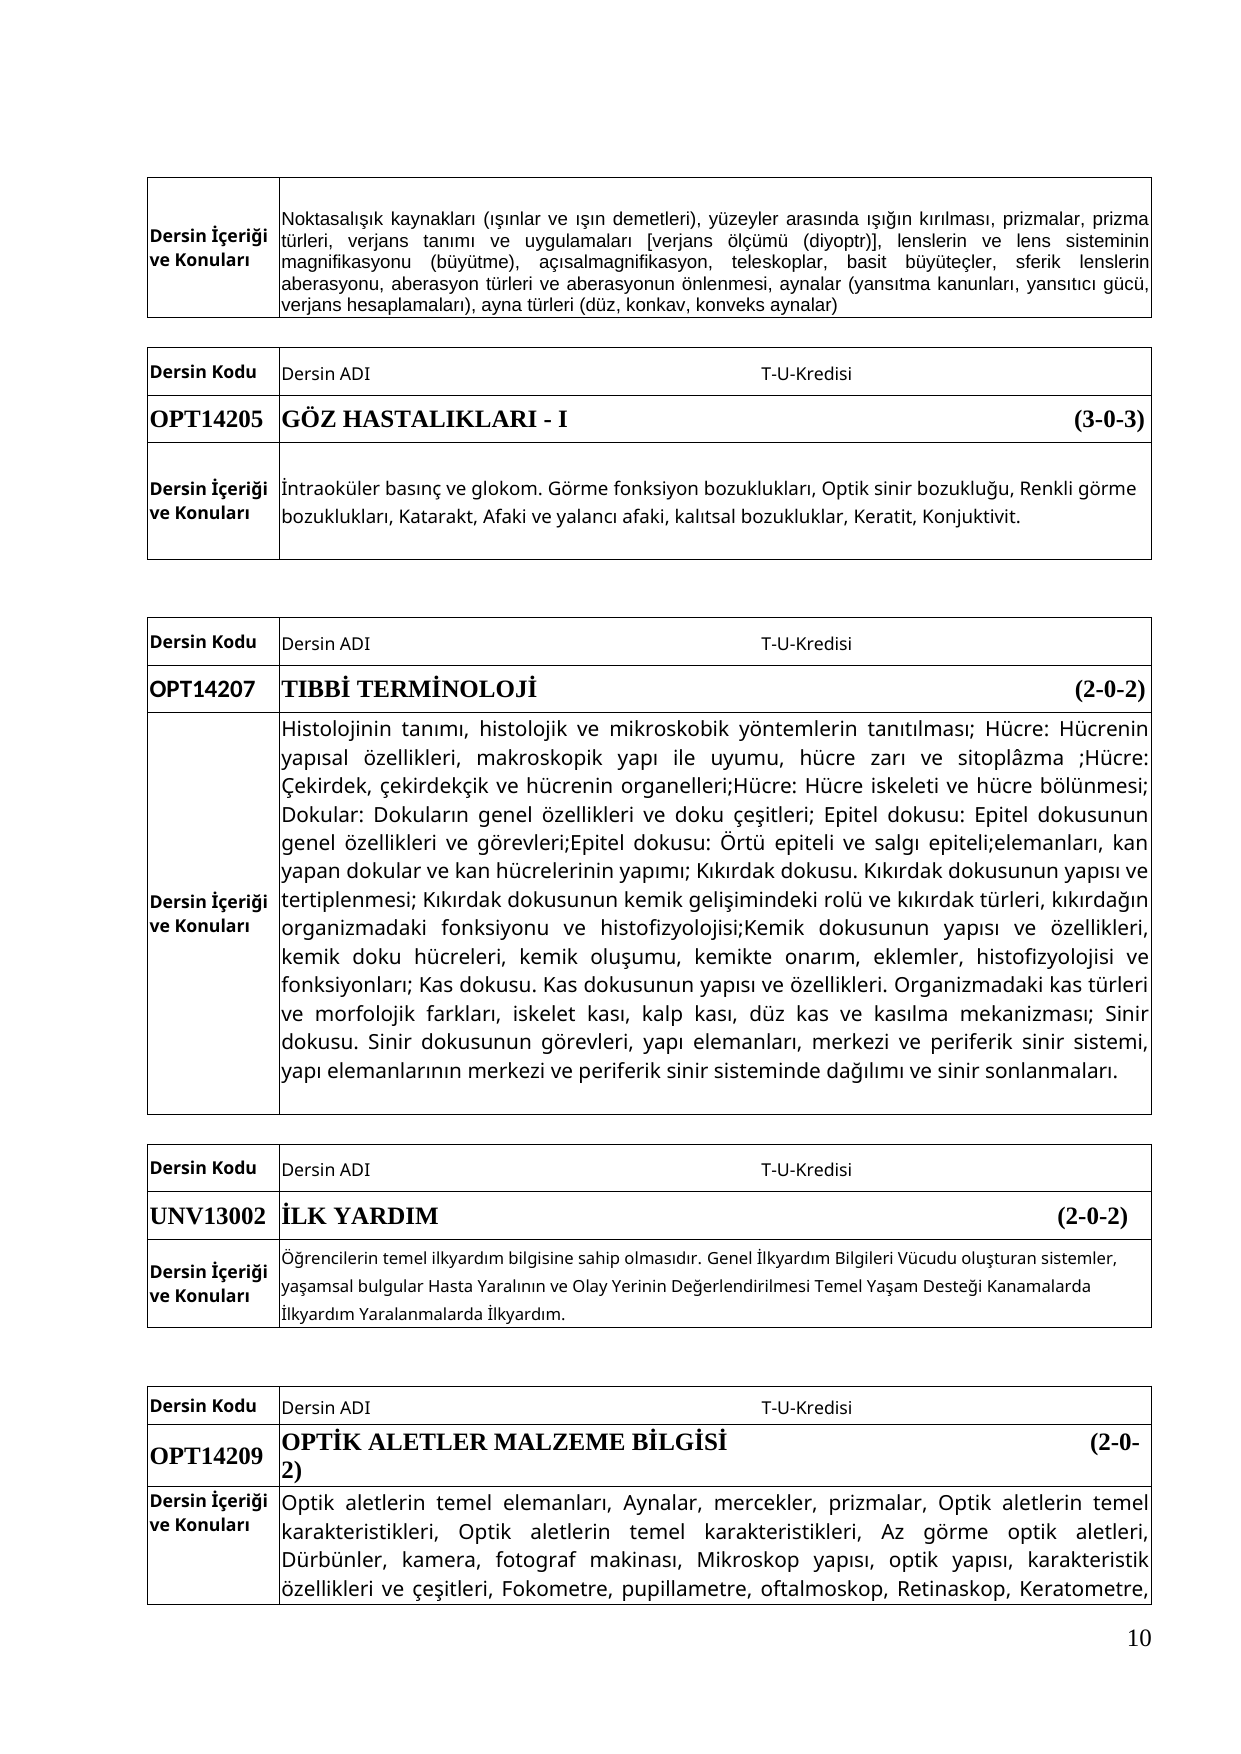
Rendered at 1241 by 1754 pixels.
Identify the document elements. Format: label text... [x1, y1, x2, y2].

table_cell Dersin İçeriği ve Konuları [148, 1240, 279, 1327]
table_cell Dersin İçeriği ve Konuları [148, 178, 279, 317]
table_header Dersin ADI T-U-Kredisi [280, 1387, 1151, 1424]
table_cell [280, 1487, 1151, 1604]
table_cell İLK YARDIM (2-0-2) [280, 1192, 1151, 1238]
table_header Dersin ADI T-U-Kredisi [280, 1145, 1151, 1191]
table_cell OPT14207 [148, 666, 279, 712]
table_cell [148, 1487, 279, 1604]
table_cell GÖZ HASTALIKLARI - I (3-0-3) [280, 396, 1151, 442]
table_header Dersin ADI T-U-Kredisi [280, 348, 1151, 394]
table_header Dersin ADI T-U-Kredisi [280, 618, 1151, 664]
table_cell Öğrencilerin temel ilkyardım bilgisine sahip olmasıdır. Genel İlkyardım Bilgileri Vücudu oluşturan sistemler, yaşamsal bulgular Hasta Yaralının ve Olay Yerinin Değerlendirilmesi Temel Yaşam Desteği Kanamalarda İlkyardım Yaralanmalarda İlkyardım. [280, 1240, 1151, 1327]
table_cell Dersin İçeriği ve Konuları [148, 443, 279, 558]
table_header Dersin Kodu [148, 618, 279, 664]
table_cell İntraoküler basınç ve glokom. Görme fonksiyon bozuklukları, Optik sinir bozukluğu, Renkli görme bozuklukları, Katarakt, Afaki ve yalancı afaki, kalıtsal bozukluklar, Keratit, Konjuktivit. [280, 443, 1151, 558]
table_cell Histolojinin tanımı, histolojik ve mikroskobik yöntemlerin tanıtılması; Hücre: Hücrenin yapısal özellikleri, makroskopik yapı ile uyumu, hücre zarı ve sitoplâzma ;Hücre: Çekirdek, çekirdekçik ve hücrenin organelleri;Hücre: Hücre iskeleti ve hücre bölünmesi; Dokular: Dokuların genel özellikleri ve doku çeşitleri; Epitel dokusu: Epitel dokusunun genel özellikleri ve görevleri;Epitel dokusu: Örtü epiteli ve salgı epiteli;elemanları, kan yapan dokular ve kan hücrelerinin yapımı; Kıkırdak dokusu. Kıkırdak dokusunun yapısı ve tertiplenmesi; Kıkırdak dokusunun kemik gelişimindeki rolü ve kıkırdak türleri, kıkırdağın organizmadaki fonksiyonu ve histofizyolojisi;Kemik dokusunun yapısı ve özellikleri, kemik doku hücreleri, kemik oluşumu, kemikte onarım, eklemler, histofizyolojisi ve fonksiyonları; Kas dokusu. Kas dokusunun yapısı ve özellikleri. Organizmadaki kas türleri ve morfolojik farkları, iskelet kası, kalp kası, düz kas ve kasılma mekanizması; Sinir dokusu. Sinir dokusunun görevleri, yapı elemanları, merkezi ve periferik sinir sistemi, yapı elemanlarının merkezi ve periferik sinir sisteminde dağılımı ve sinir sonlanmaları. [280, 713, 1151, 1114]
table_cell Dersin İçeriği ve Konuları [148, 713, 279, 1114]
table_header Dersin Kodu [148, 1387, 279, 1424]
table_cell OPT14209 [148, 1425, 279, 1486]
table_cell UNV13002 [148, 1192, 279, 1238]
table_cell OPT14205 [148, 396, 279, 442]
table_cell OPTİK ALETLER MALZEME BİLGİSİ (2-0-2) [280, 1425, 1151, 1486]
table_header Dersin Kodu [148, 348, 279, 394]
table_cell Noktasalışık kaynakları (ışınlar ve ışın demetleri), yüzeyler arasında ışığın kırılması, prizmalar, prizma türleri, verjans tanımı ve uygulamaları [verjans ölçümü (diyoptr)], lenslerin ve lens sisteminin magnifikasyonu (büyütme), açısalmagnifikasyon, teleskoplar, basit büyüteçler, sferik lenslerin aberasyonu, aberasyon türleri ve aberasyonun önlenmesi, aynalar (yansıtma kanunları, yansıtıcı gücü, verjans hesaplamaları), ayna türleri (düz, konkav, konveks aynalar) [280, 178, 1151, 317]
table_cell TIBBİ TERMİNOLOJİ (2-0-2) [280, 666, 1151, 712]
table_header Dersin Kodu [148, 1145, 279, 1191]
